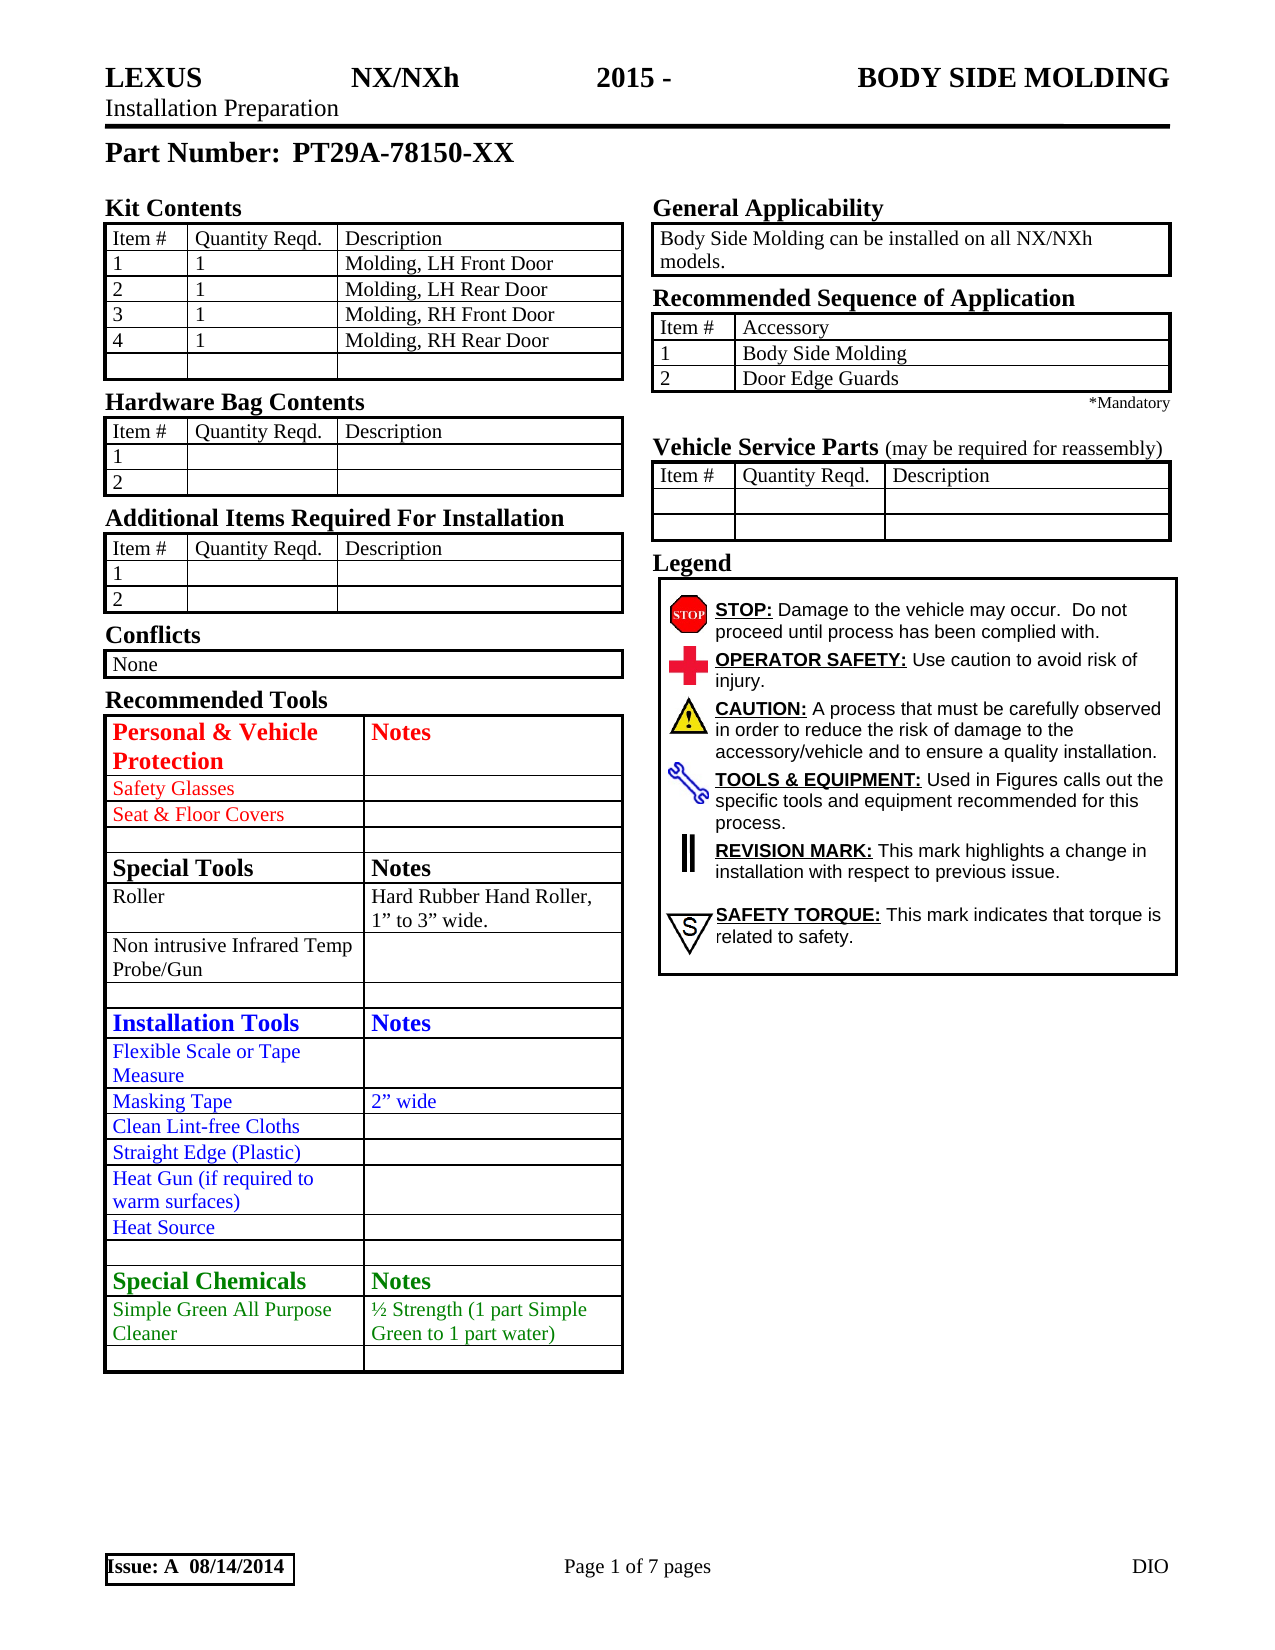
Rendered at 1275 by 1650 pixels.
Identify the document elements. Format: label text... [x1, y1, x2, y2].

table_cell [365, 1166, 621, 1213]
table_cell Safety Glasses [107, 776, 363, 800]
table_cell Body Side Molding [736, 341, 1168, 364]
table_header Quantity Reqd. [188, 225, 337, 249]
picture [668, 762, 709, 804]
table_cell [886, 515, 1168, 539]
table_cell Heat Source [107, 1215, 363, 1239]
table_cell [365, 776, 621, 800]
text Vehicle Service Parts (may be required for reassembly) [652, 432, 1170, 460]
title Conflicts [105, 620, 622, 649]
picture [669, 696, 708, 735]
table_cell 3 [107, 302, 187, 326]
table_cell [365, 1039, 621, 1087]
table_cell [365, 1140, 621, 1164]
table_header Item # [654, 315, 734, 339]
table_cell Installation Tools [107, 1009, 363, 1037]
table_cell 1 [107, 445, 187, 468]
table_cell [654, 515, 734, 539]
table_cell 2” wide [365, 1089, 621, 1113]
table_cell [365, 802, 621, 826]
table_cell 2 [107, 470, 187, 494]
table_cell Hard Rubber Hand Roller, 1” to 3” wide. [365, 884, 621, 932]
table_cell [365, 828, 621, 852]
table_cell Heat Gun (if required to warm surfaces) [107, 1166, 363, 1213]
table_header Item # [654, 464, 734, 487]
table_cell [107, 354, 187, 378]
table_header Notes [365, 717, 621, 775]
table_header Personal & Vehicle Protection [107, 717, 363, 775]
table_cell [107, 828, 363, 852]
picture [669, 646, 708, 685]
table_header Description [338, 419, 621, 443]
table_cell 1 [654, 341, 734, 364]
table_cell Non intrusive Infrared Temp Probe/Gun [107, 933, 363, 981]
table_cell ½ Strength (1 part Simple Green to 1 part water) [365, 1297, 621, 1345]
table_cell 1 [107, 561, 187, 585]
table_cell Notes [365, 1009, 621, 1037]
table_cell [365, 1346, 621, 1370]
text Part Number: PT29A-78150-XX [105, 135, 622, 168]
table_cell [338, 587, 621, 611]
table_cell [338, 445, 621, 468]
picture [661, 909, 717, 963]
table_cell 2 [107, 277, 187, 301]
table_cell Straight Edge (Plastic) [107, 1140, 363, 1164]
table_cell Notes [365, 1266, 621, 1295]
title Kit Contents [105, 193, 622, 222]
table_cell [338, 561, 621, 585]
table_cell [365, 1215, 621, 1239]
table_cell Molding, LH Front Door [338, 251, 621, 275]
table_cell 2 [654, 366, 734, 390]
table_cell [188, 445, 337, 468]
table_cell Simple Green All Purpose Cleaner [107, 1297, 363, 1345]
table_cell [886, 489, 1168, 513]
table_cell [188, 470, 337, 494]
table_header Quantity Reqd. [188, 419, 337, 443]
table_cell [654, 489, 734, 513]
title Recommended Sequence of Application [652, 283, 1170, 312]
table_cell Roller [107, 884, 363, 932]
table_cell Molding, RH Front Door [338, 302, 621, 326]
table_cell 1 [188, 302, 337, 326]
table_cell 4 [107, 328, 187, 352]
table_cell [188, 354, 337, 378]
table_cell Door Edge Guards [736, 366, 1168, 390]
picture [670, 595, 707, 633]
table_cell Masking Tape [107, 1089, 363, 1113]
table_cell Seat & Floor Covers [107, 802, 363, 826]
table_header Accessory [736, 315, 1168, 339]
title General Applicability [652, 193, 1170, 222]
table_cell Special Chemicals [107, 1266, 363, 1295]
table_cell Special Tools [107, 853, 363, 882]
table_cell Flexible Scale or Tape Measure [107, 1039, 363, 1087]
table_header Description [886, 464, 1168, 487]
table_cell [736, 515, 884, 539]
table_cell [338, 354, 621, 378]
table_cell [107, 1241, 363, 1265]
table_cell [338, 470, 621, 494]
table_header Item # [107, 535, 187, 559]
table_cell [365, 933, 621, 981]
table_cell [365, 983, 621, 1007]
table_cell [365, 1114, 621, 1138]
table_cell 1 [188, 277, 337, 301]
table_cell 1 [188, 328, 337, 352]
text *Mandatory [652, 393, 1170, 412]
table_cell [107, 1346, 363, 1370]
table_cell Notes [365, 853, 621, 882]
title Hardware Bag Contents [105, 387, 622, 416]
table_header Quantity Reqd. [188, 535, 337, 559]
title Additional Items Required For Installation [105, 503, 622, 532]
table_cell [365, 1241, 621, 1265]
table_cell 2 [107, 587, 187, 611]
table_header None [107, 652, 621, 676]
table_header Description [338, 535, 621, 559]
table_cell Molding, LH Rear Door [338, 277, 621, 301]
table_header Item # [107, 225, 187, 249]
table_cell [107, 983, 363, 1007]
table_cell [188, 561, 337, 585]
table_cell [736, 489, 884, 513]
title Legend [652, 548, 1170, 577]
table_cell 1 [107, 251, 187, 275]
table_header Description [338, 225, 621, 249]
table_cell 1 [188, 251, 337, 275]
table_header Quantity Reqd. [736, 464, 884, 487]
table_cell Clean Lint-free Cloths [107, 1114, 363, 1138]
table_header Body Side Molding can be installed on all NX/NXh models. [654, 225, 1168, 273]
table_cell [188, 587, 337, 611]
table_cell Molding, RH Rear Door [338, 328, 621, 352]
title Recommended Tools [105, 685, 622, 714]
table_header Item # [107, 419, 187, 443]
